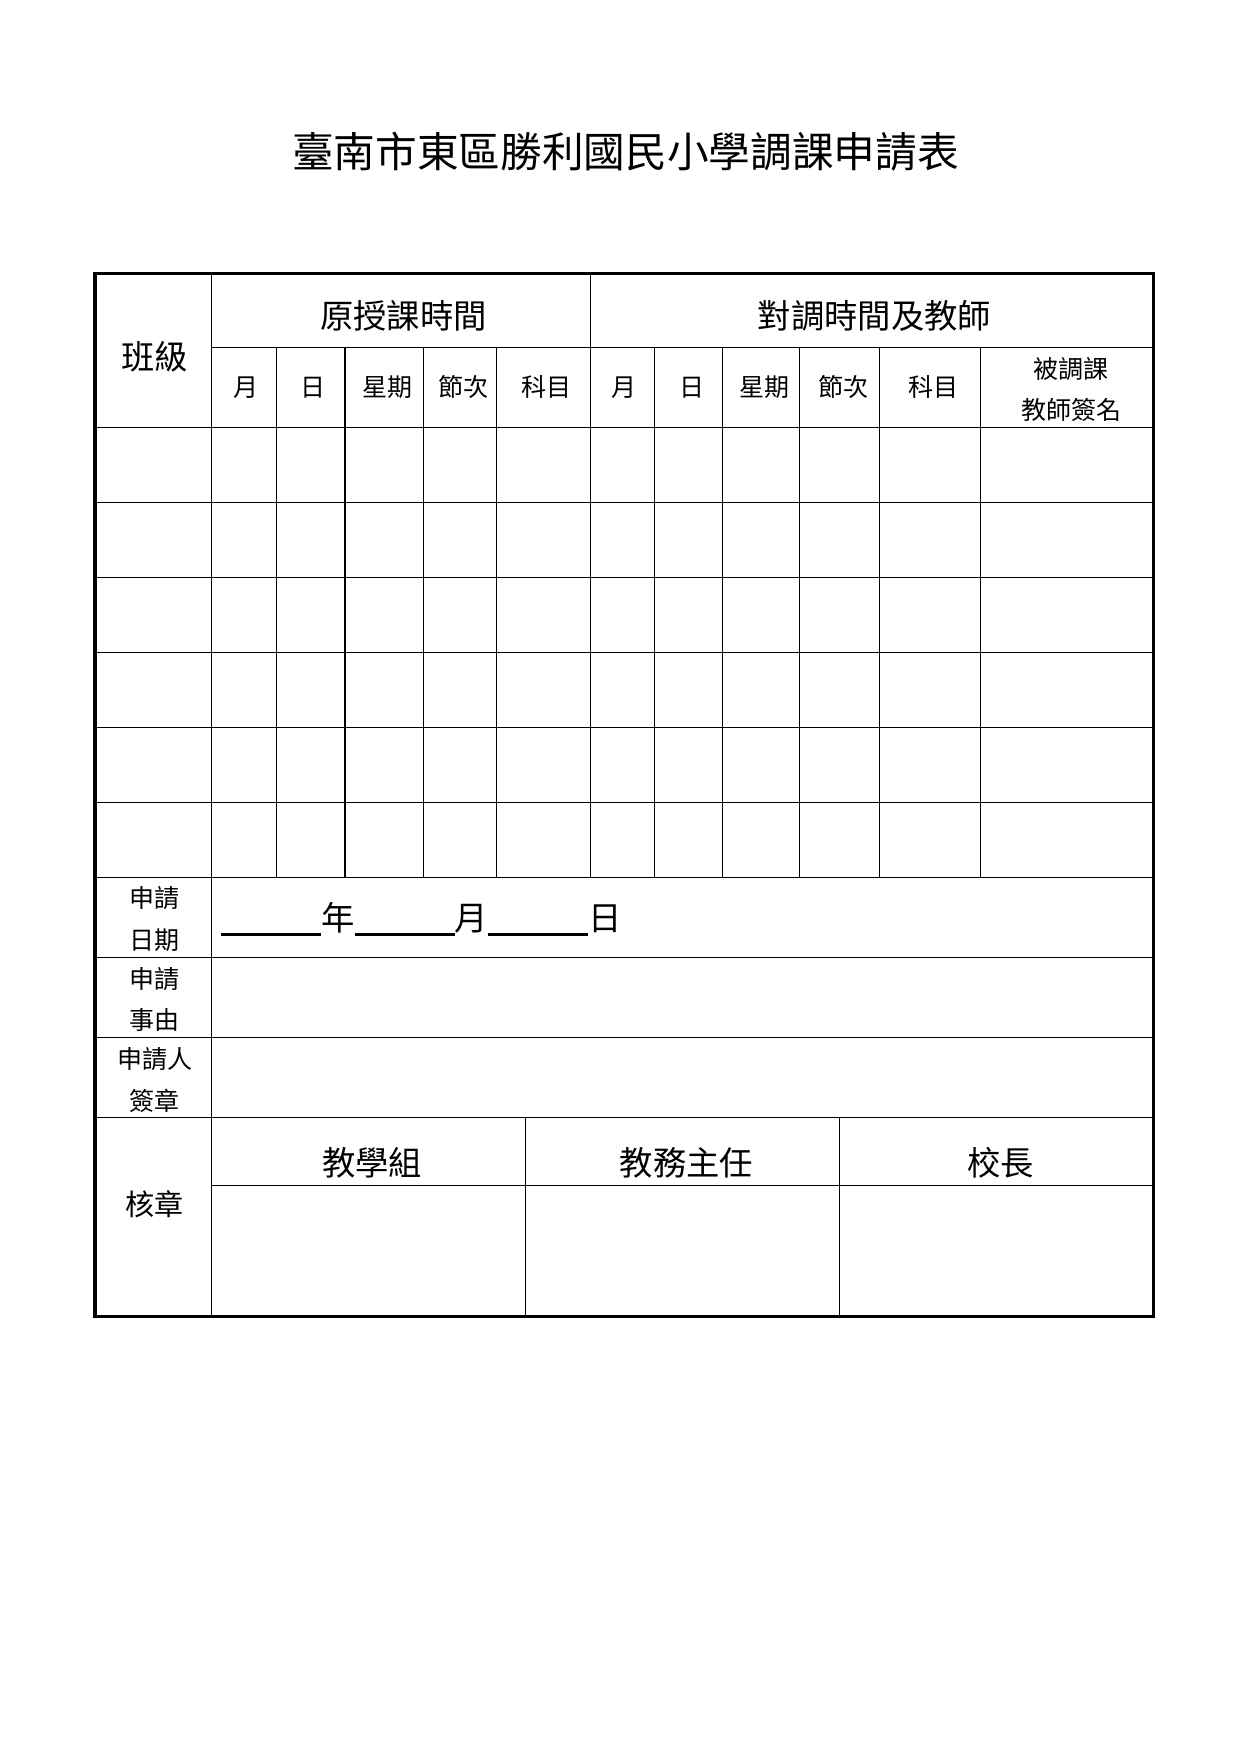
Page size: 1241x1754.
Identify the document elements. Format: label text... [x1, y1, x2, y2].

table_cell [880, 578, 980, 652]
table_cell [424, 578, 496, 652]
table_cell 科目 [497, 348, 590, 427]
table_cell [212, 428, 276, 502]
table_cell 核章 [97, 1118, 211, 1315]
table_cell [591, 653, 654, 727]
table_cell [346, 653, 423, 727]
table_cell [981, 803, 1152, 877]
table_cell 節次 [424, 348, 496, 427]
table_cell [97, 428, 211, 502]
table_cell 科目 [880, 348, 980, 427]
table_cell [277, 503, 344, 577]
table_cell [723, 428, 799, 502]
table_cell [497, 578, 590, 652]
table_cell [424, 428, 496, 502]
table_cell [497, 503, 590, 577]
table_cell [880, 653, 980, 727]
table_cell [723, 653, 799, 727]
table_cell [346, 728, 423, 802]
table_cell [97, 503, 211, 577]
table_cell 教務主任 [526, 1118, 839, 1185]
table_cell [212, 1186, 525, 1315]
table_cell [212, 578, 276, 652]
table_cell 星期 [346, 348, 423, 427]
table_cell [800, 578, 879, 652]
table_cell [981, 578, 1152, 652]
table_cell [981, 653, 1152, 727]
text 臺南市東區勝利國民小學調課申請表 [290, 125, 960, 178]
table_cell [277, 578, 344, 652]
table_cell [655, 803, 722, 877]
table_cell [723, 803, 799, 877]
table_cell [277, 653, 344, 727]
table_cell [880, 428, 980, 502]
table_cell [277, 728, 344, 802]
table_header 班級 [97, 275, 211, 427]
table_cell [880, 503, 980, 577]
table_cell 年 月 日 [212, 878, 1152, 957]
table_cell [880, 803, 980, 877]
table_cell [212, 803, 276, 877]
table_cell [277, 803, 344, 877]
table_cell [981, 428, 1152, 502]
table_cell 教學組 [212, 1118, 525, 1185]
table_cell 月 [212, 348, 276, 427]
table_cell 校長 [840, 1118, 1152, 1185]
table_cell [800, 653, 879, 727]
table_cell [97, 578, 211, 652]
table_cell [526, 1186, 839, 1315]
table_cell [424, 503, 496, 577]
table_cell [346, 503, 423, 577]
table_cell [723, 578, 799, 652]
table_cell [97, 803, 211, 877]
table_cell [591, 428, 654, 502]
table_cell [655, 653, 722, 727]
table_cell [212, 728, 276, 802]
table_cell [655, 428, 722, 502]
table_cell [981, 503, 1152, 577]
table_cell [981, 728, 1152, 802]
table_cell [723, 503, 799, 577]
table_cell [497, 428, 590, 502]
table_cell 月 [591, 348, 654, 427]
table_cell [212, 503, 276, 577]
table_cell 申請 事由 [97, 958, 211, 1037]
table_cell [497, 728, 590, 802]
table_cell [424, 653, 496, 727]
table_cell [655, 728, 722, 802]
table_cell [497, 653, 590, 727]
table_cell [591, 578, 654, 652]
table_cell 被調課 教師簽名 [981, 348, 1152, 427]
table_cell [97, 728, 211, 802]
table_header 對調時間及教師 [591, 275, 1152, 347]
table_cell [800, 728, 879, 802]
table_cell [212, 653, 276, 727]
table_cell [424, 803, 496, 877]
table_cell [591, 503, 654, 577]
table_cell [346, 578, 423, 652]
table_cell [346, 803, 423, 877]
table_cell 申請 日期 [97, 878, 211, 957]
table_cell [723, 728, 799, 802]
table_cell [655, 578, 722, 652]
table_cell [655, 503, 722, 577]
table_cell [800, 428, 879, 502]
table_header 原授課時間 [212, 275, 590, 347]
table_cell [212, 958, 1152, 1037]
table_cell [591, 728, 654, 802]
table_cell [880, 728, 980, 802]
table_cell [840, 1186, 1152, 1315]
table_cell [212, 1038, 1152, 1117]
table_cell [97, 653, 211, 727]
table_cell [277, 428, 344, 502]
table_cell [800, 503, 879, 577]
table_cell 日 [655, 348, 722, 427]
table_cell 申請人 簽章 [97, 1038, 211, 1117]
table_cell 節次 [800, 348, 879, 427]
table_cell [424, 728, 496, 802]
table_cell [800, 803, 879, 877]
table_cell [591, 803, 654, 877]
table_cell [346, 428, 423, 502]
table_cell 日 [277, 348, 344, 427]
table_cell [497, 803, 590, 877]
table_cell 星期 [723, 348, 799, 427]
